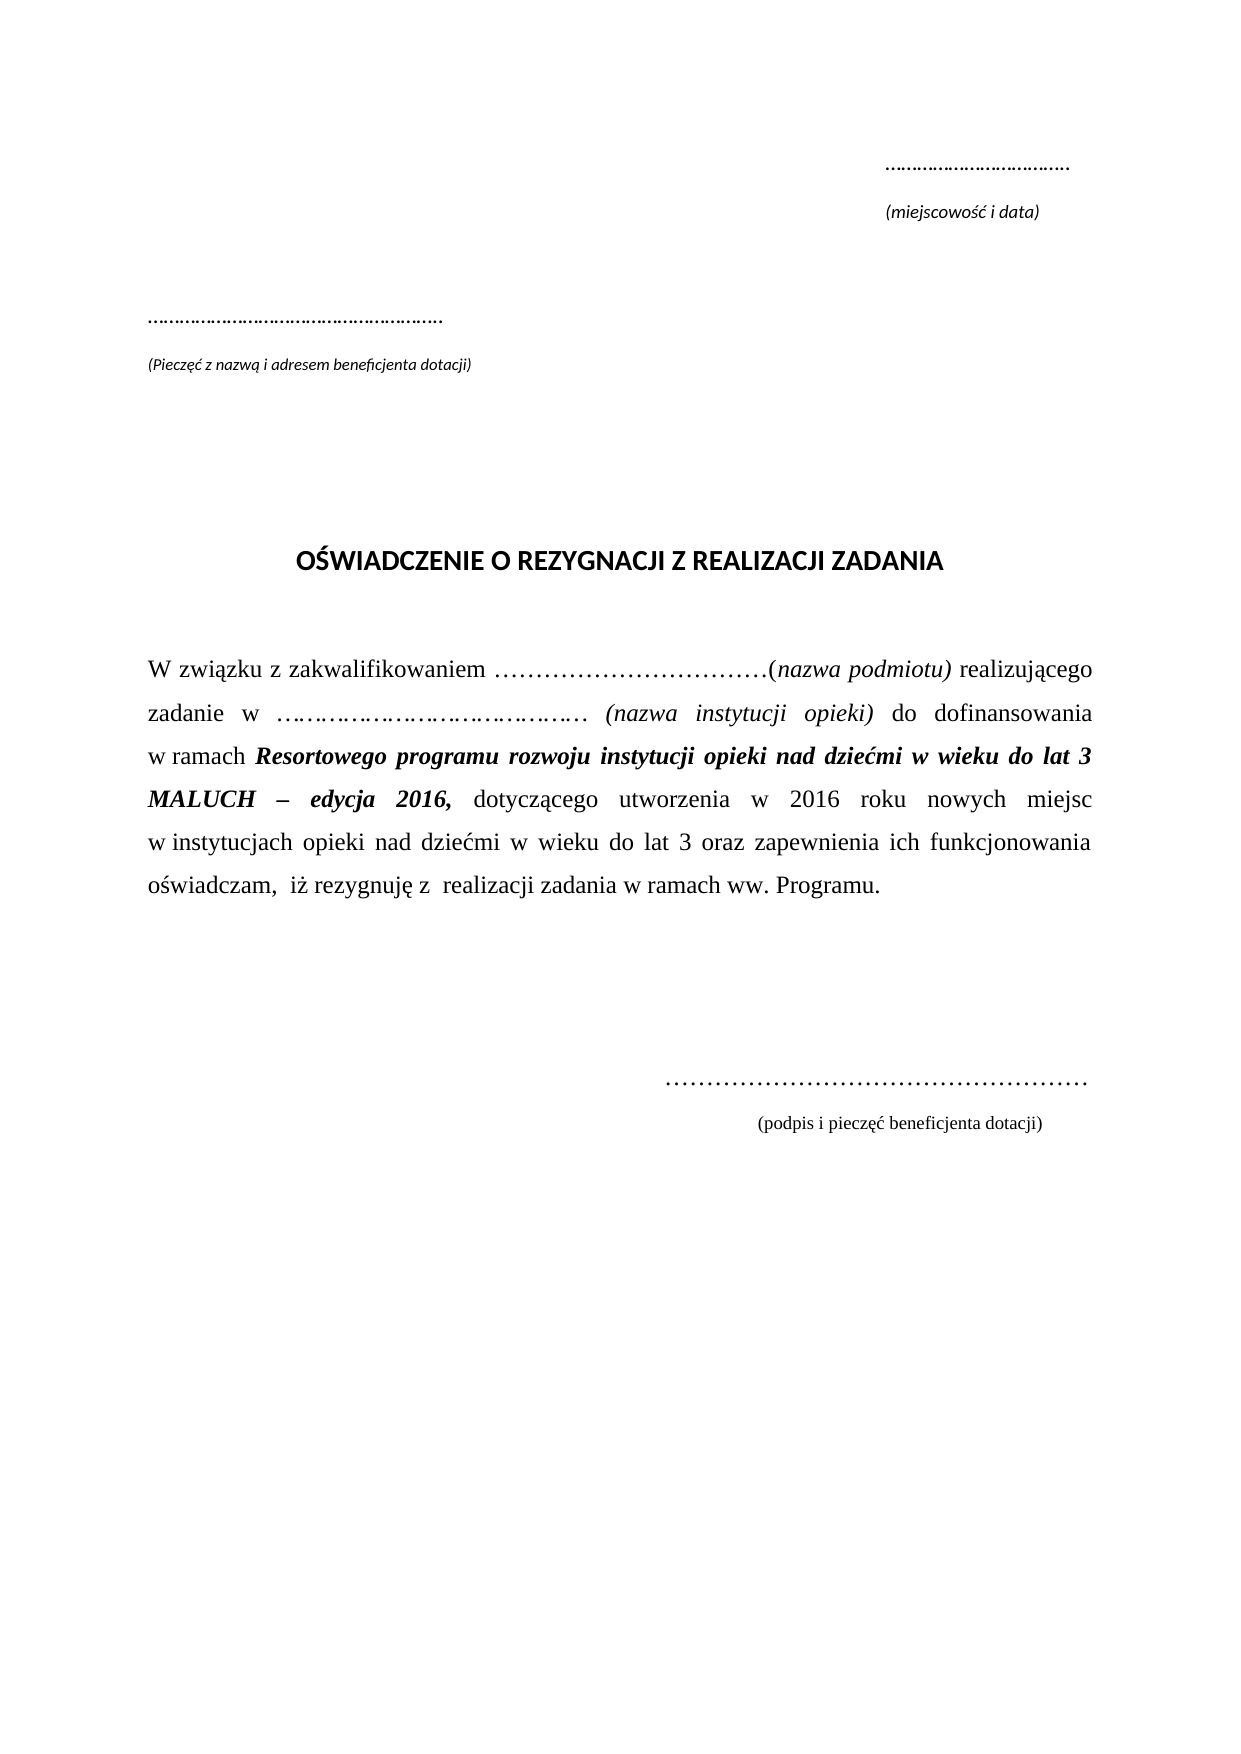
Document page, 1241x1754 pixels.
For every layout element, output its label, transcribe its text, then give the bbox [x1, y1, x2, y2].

text (miejscowość i data) [885, 201, 1093, 223]
text …………………………….. [148, 148, 1093, 176]
text (Pieczęć z nazwą i adresem beneficjenta dotacji) [148, 354, 1093, 374]
text W związku z zakwalifikowaniem ……………………………(nazwa podmiotu) realizującego zadanie w …………………………………… (nazwa instytucji opieki) do dofinansowania w ramach Resortowego programu rozwoju instytucji opieki nad dziećmi w wieku do lat 3 MALUCH – edycja 2016, dotyczącego utworzenia w 2016 roku nowych miejsc w instytucjach opieki nad dziećmi w wieku do lat 3 oraz zapewnienia ich funkcjonowania oświadczam, iż rezygnuję z realizacji zadania w ramach ww. Programu. [148, 654, 1093, 899]
text OŚWIADCZENIE O REZYGNACJI Z REALIZACJI ZADANIA [148, 542, 1093, 577]
text …………………………………………… [148, 1062, 1093, 1091]
text (podpis i pieczęć beneficjenta dotacji) [148, 1112, 1093, 1133]
text ……………………………………………….. [148, 301, 1093, 329]
